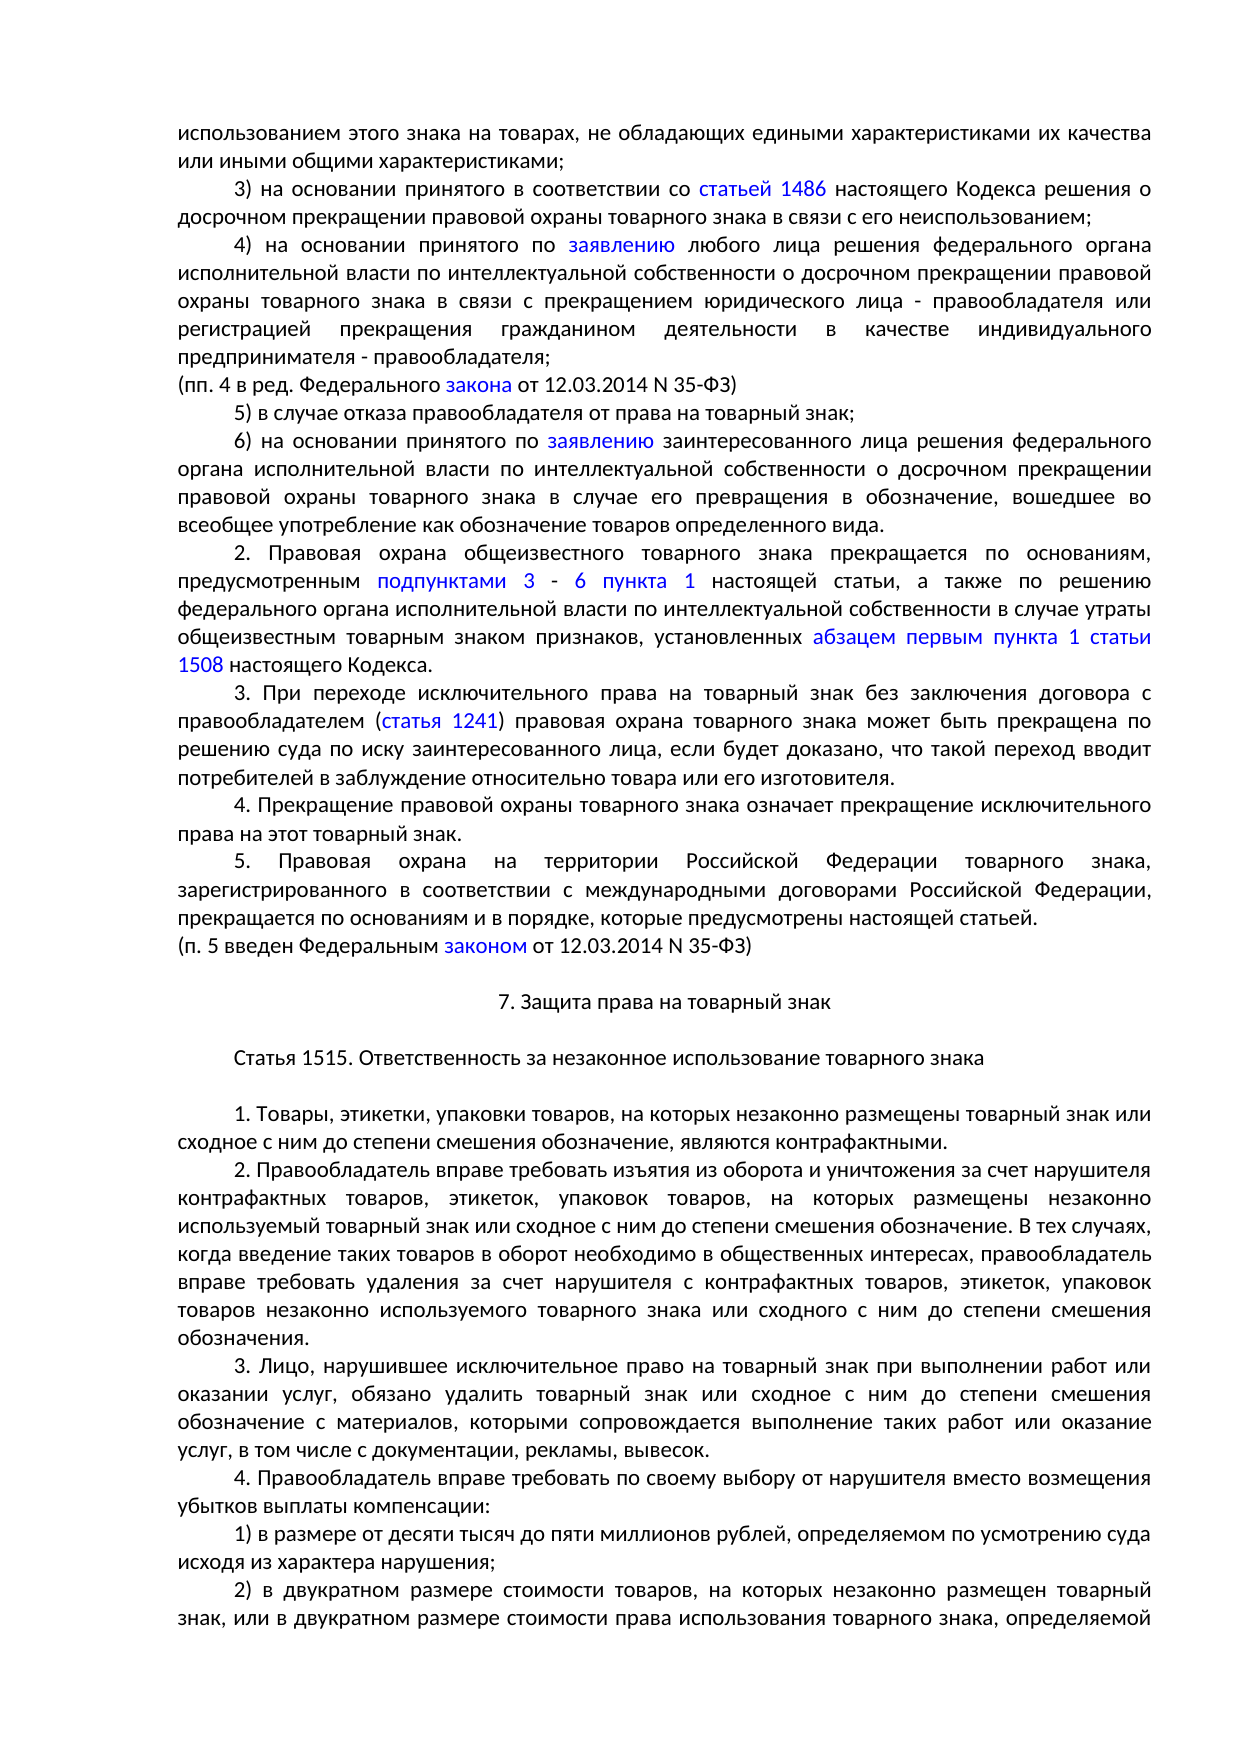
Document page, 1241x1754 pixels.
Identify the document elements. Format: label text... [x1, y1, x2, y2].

text 6) на основании принятого по заявлению заинтересованного лица решения федерального органа исполнительной власти по интеллектуальной собственности о досрочном прекращении правовой охраны товарного знака в случае его превращения в обозначение, вошедшее во всеобщее употребление как обозначение товаров определенного вида. [177, 426, 1152, 538]
text 2. Правовая охрана общеизвестного товарного знака прекращается по основаниям, предусмотренным подпунктами 3 - 6 пункта 1 настоящей статьи, а также по решению федерального органа исполнительной власти по интеллектуальной собственности в случае утраты общеизвестным товарным знаком признаков, установленных абзацем первым пункта 1 статьи 1508 настоящего Кодекса. [177, 538, 1152, 678]
text 1) в размере от десяти тысяч до пяти миллионов рублей, определяемом по усмотрению суда исходя из характера нарушения; [177, 1519, 1152, 1575]
text 3. Лицо, нарушившее исключительное право на товарный знак при выполнении работ или оказании услуг, обязано удалить товарный знак или сходное с ним до степени смешения обозначение с материалов, которыми сопровождается выполнение таких работ или оказание услуг, в том числе с документации, рекламы, вывесок. [177, 1351, 1152, 1463]
text Статья 1515. Ответственность за незаконное использование товарного знака [177, 1043, 1152, 1071]
text 4) на основании принятого по заявлению любого лица решения федерального органа исполнительной власти по интеллектуальной собственности о досрочном прекращении правовой охраны товарного знака в связи с прекращением юридического лица - правообладателя или регистрацией прекращения гражданином деятельности в качестве индивидуального предпринимателя - правообладателя; [177, 230, 1152, 370]
text 5) в случае отказа правообладателя от права на товарный знак; [177, 398, 1152, 426]
text 5. Правовая охрана на территории Российской Федерации товарного знака, зарегистрированного в соответствии с международными договорами Российской Федерации, прекращается по основаниям и в порядке, которые предусмотрены настоящей статьей. [177, 847, 1152, 931]
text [177, 118, 1152, 174]
text 1. Товары, этикетки, упаковки товаров, на которых незаконно размещены товарный знак или сходное с ним до степени смешения обозначение, являются контрафактными. [177, 1099, 1152, 1155]
text 3) на основании принятого в соответствии со статьей 1486 настоящего Кодекса решения о досрочном прекращении правовой охраны товарного знака в связи с его неиспользованием; [177, 174, 1152, 230]
text 3. При переходе исключительного права на товарный знак без заключения договора с правообладателем (статья 1241) правовая охрана товарного знака может быть прекращена по решению суда по иску заинтересованного лица, если будет доказано, что такой переход вводит потребителей в заблуждение относительно товара или его изготовителя. [177, 678, 1152, 791]
text 4. Прекращение правовой охраны товарного знака означает прекращение исключительного права на этот товарный знак. [177, 791, 1152, 847]
text (п. 5 введен Федеральным законом от 12.03.2014 N 35-ФЗ) [177, 931, 1152, 959]
text 2. Правообладатель вправе требовать изъятия из оборота и уничтожения за счет нарушителя контрафактных товаров, этикеток, упаковок товаров, на которых размещены незаконно используемый товарный знак или сходное с ним до степени смешения обозначение. В тех случаях, когда введение таких товаров в оборот необходимо в общественных интересах, правообладатель вправе требовать удаления за счет нарушителя с контрафактных товаров, этикеток, упаковок товаров незаконно используемого товарного знака или сходного с ним до степени смешения обозначения. [177, 1155, 1152, 1351]
text 7. Защита права на товарный знак [177, 987, 1152, 1015]
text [177, 1575, 1152, 1631]
text 4. Правообладатель вправе требовать по своему выбору от нарушителя вместо возмещения убытков выплаты компенсации: [177, 1463, 1152, 1519]
text (пп. 4 в ред. Федерального закона от 12.03.2014 N 35-ФЗ) [177, 370, 1152, 398]
